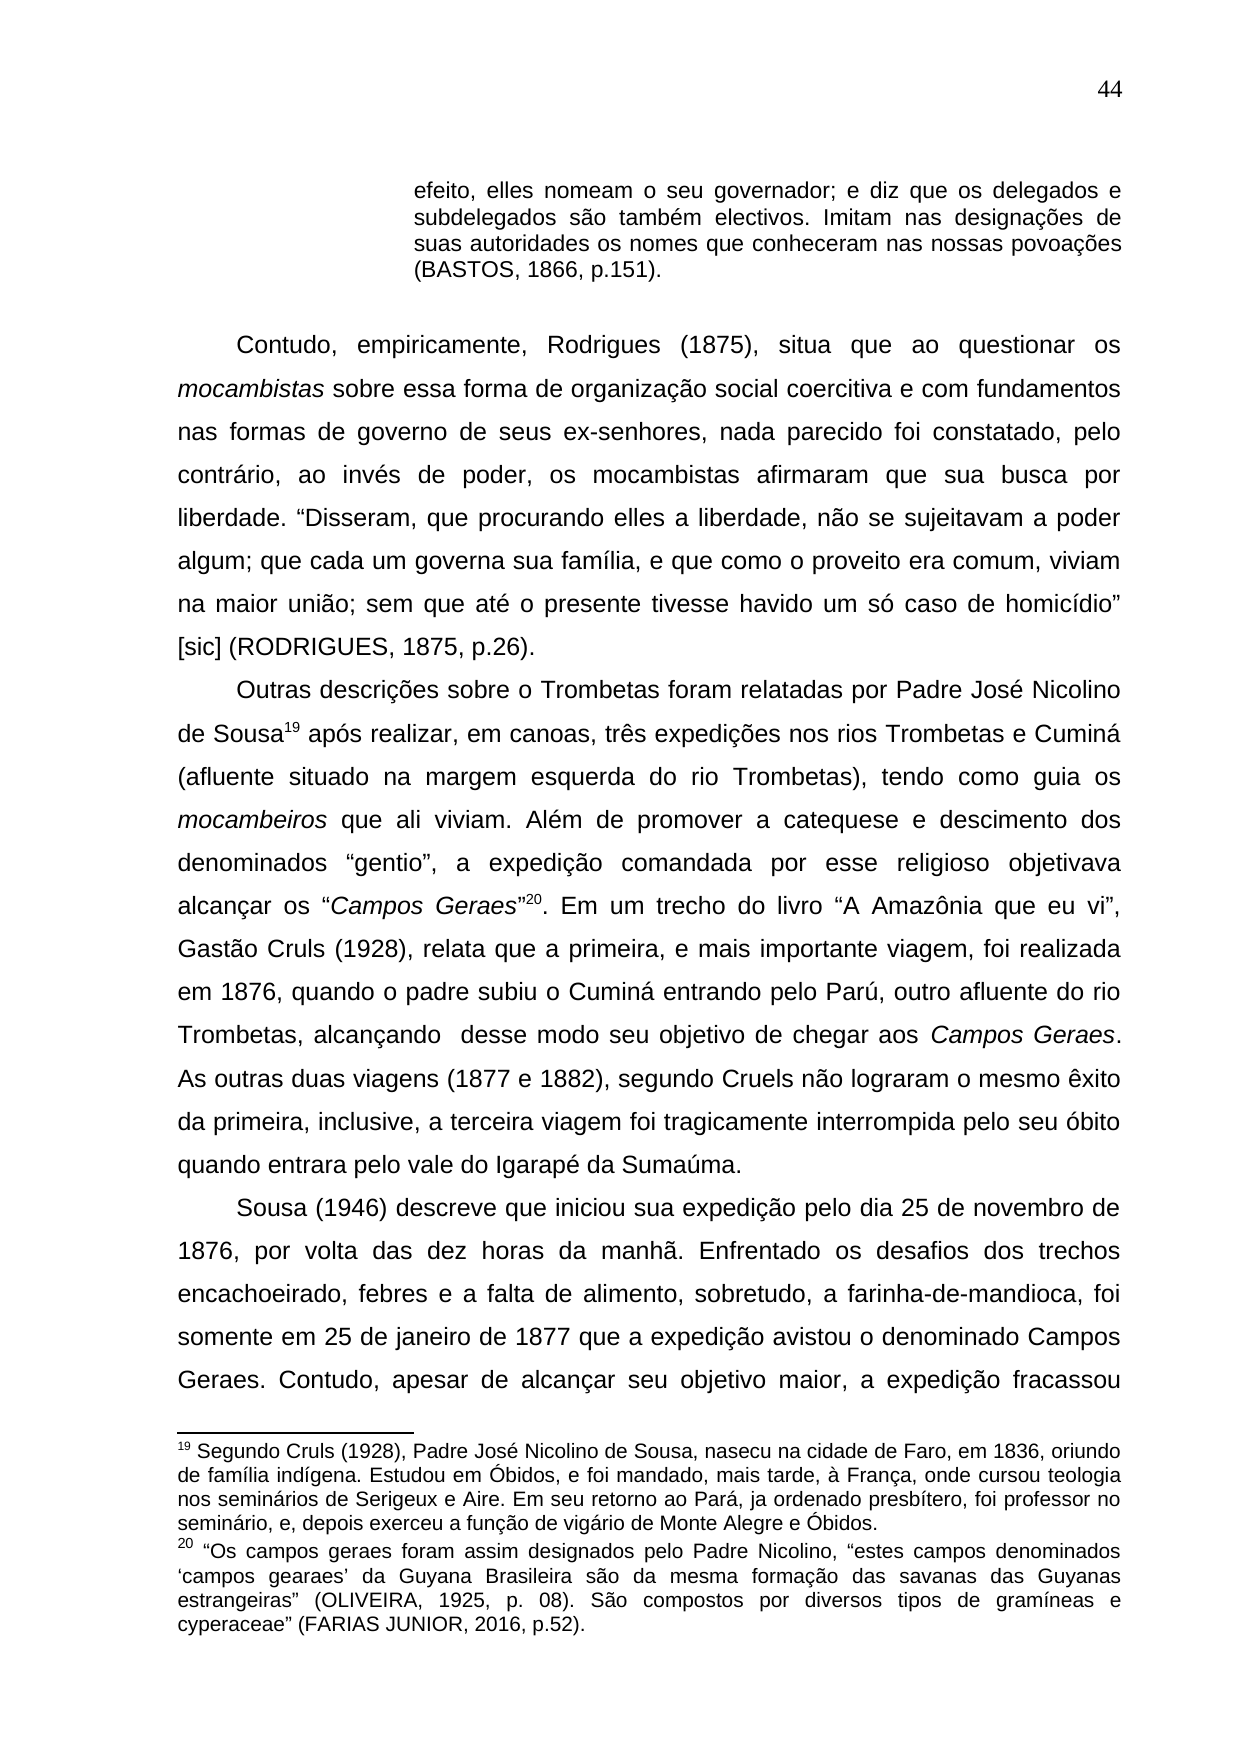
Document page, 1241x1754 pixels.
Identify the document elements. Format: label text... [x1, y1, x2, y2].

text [177, 1193, 1122, 1394]
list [413, 177, 1122, 283]
text Outras descrições sobre o Trombetas foram relatadas por Padre José Nicolino de Sousa após realizar, em canoas, três expedições nos rios Trombetas e Cuminá (afluente situado na margem esquerda do rio Trombetas), tendo como guia os mocambeiros que ali viviam. Além de promover a catequese e descimento dos denominados “gentio”, a expedição comandada por esse religioso objetivava alcançar os “Campos Geraes”. Em um trecho do livro “A Amazônia que eu vi”, Gastão Cruls (1928), relata que a primeira, e mais importante viagem, foi realizada em 1876, quando o padre subiu o Cuminá entrando pelo Parú, outro afluente do rio Trombetas, alcançando desse modo seu objetivo de chegar aos Campos Geraes. As outras duas viagens (1877 e 1882), segundo Cruels não lograram o mesmo êxito da primeira, inclusive, a terceira viagem foi tragicamente interrompida pelo seu óbito quando entrara pelo vale do Igarapé da Sumaúma. [177, 676, 1122, 1179]
text Contudo, empiricamente, Rodrigues (1875), situa que ao questionar os mocambistas sobre essa forma de organização social coercitiva e com fundamentos nas formas de governo de seus ex-senhores, nada parecido foi constatado, pelo contrário, ao invés de poder, os mocambistas afirmaram que sua busca por liberdade. “Disseram, que procurando elles a liberdade, não se sujeitavam a poder algum; que cada um governa sua família, e que como o proveito era comum, viviam na maior união; sem que até o presente tivesse havido um só caso de homicídio” [sic] (RODRIGUES, 1875, p.26). [177, 331, 1122, 661]
